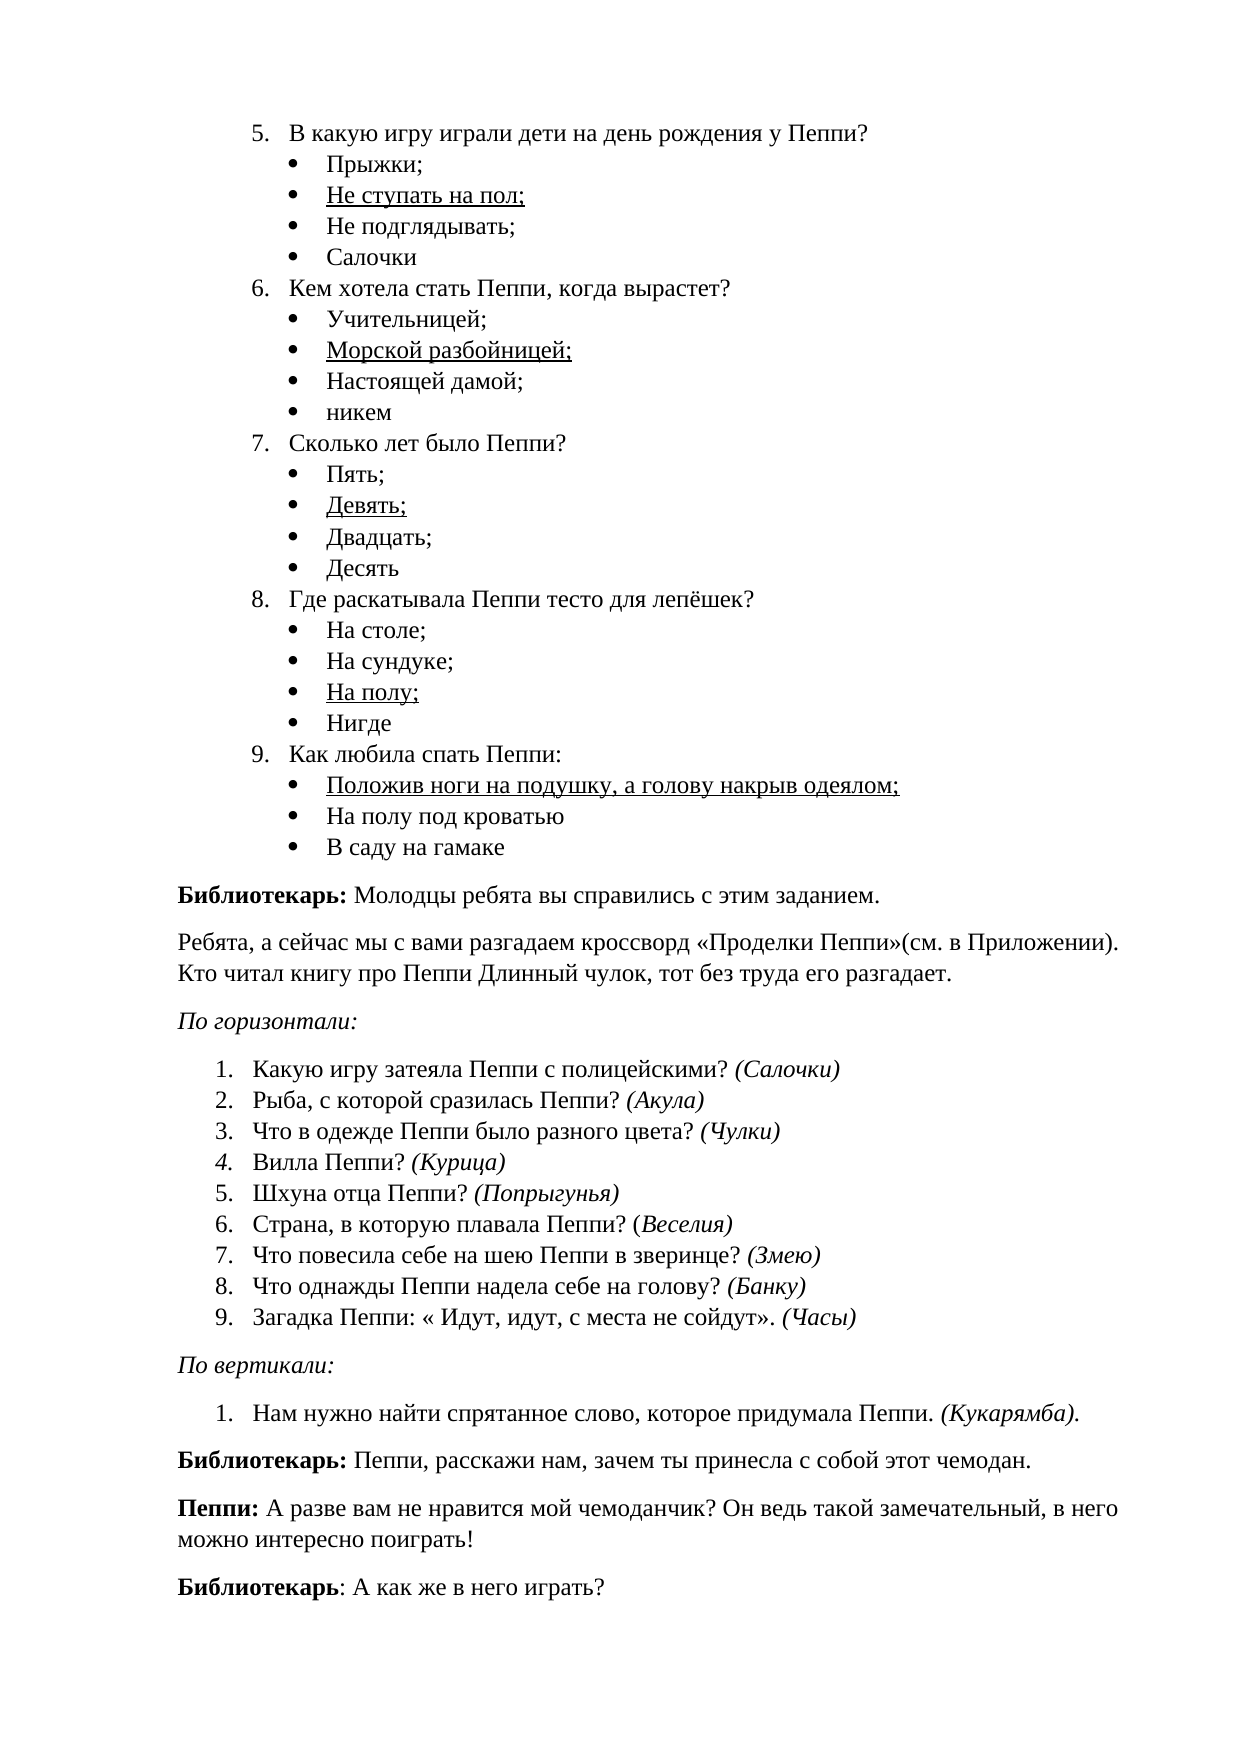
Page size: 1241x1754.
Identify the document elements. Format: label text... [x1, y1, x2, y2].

list Девять; [288, 491, 1152, 519]
text По горизонтали: [177, 1006, 1152, 1035]
list Двадцать; [288, 522, 1152, 550]
list Морской разбойницей; [288, 335, 1152, 364]
list Нигде [288, 708, 1152, 737]
list Вилла Пеппи? (Курица) [215, 1147, 1152, 1176]
list Не подглядывать; [288, 211, 1152, 240]
list В саду на гамаке [288, 832, 1152, 861]
list Что в одежде Пеппи было разного цвета? (Чулки) [215, 1116, 1152, 1145]
text Ребята, а сейчас мы с вами разгадаем кроссворд «Проделки Пеппи»(см. в Приложении). Кто читал книгу про Пеппи Длинный чулок, тот без труда его разгадает. [177, 927, 1152, 987]
list Рыба, с которой сразилась Пеппи? (Акула) [215, 1085, 1152, 1114]
list В какую игру играли дети на день рождения у Пеппи? [251, 118, 1152, 147]
list Как любила спать Пеппи: [251, 739, 1152, 768]
list Сколько лет было Пеппи? [251, 428, 1152, 457]
list На сундуке; [288, 646, 1152, 674]
list Десять [288, 553, 1152, 581]
list Положив ноги на подушку, а голову накрыв одеялом; [288, 770, 1152, 799]
list Не ступать на пол; [288, 180, 1152, 209]
list Салочки [288, 242, 1152, 271]
list Что повесила себе на шею Пеппи в зверинце? (Змею) [215, 1240, 1152, 1269]
text Библиотекарь: Молодцы ребята вы справились с этим заданием. [177, 880, 1152, 908]
text Библиотекарь: Пеппи, расскажи нам, зачем ты принесла с собой этот чемодан. [177, 1445, 1152, 1474]
list Учительницей; [288, 304, 1152, 333]
text Пеппи: А разве вам не нравится мой чемоданчик? Он ведь такой замечательный, в него можно интересно поиграть! [177, 1493, 1152, 1553]
list Где раскатывала Пеппи тесто для лепёшек? [251, 584, 1152, 612]
list На столе; [288, 615, 1152, 643]
list Что однажды Пеппи надела себе на голову? (Банку) [215, 1271, 1152, 1300]
list никем [288, 397, 1152, 426]
list Пять; [288, 459, 1152, 488]
list Кем хотела стать Пеппи, когда вырастет? [251, 273, 1152, 302]
list Настоящей дамой; [288, 366, 1152, 395]
list Загадка Пеппи: « Идут, идут, с места не сойдут». (Часы) [215, 1302, 1152, 1331]
list Страна, в которую плавала Пеппи? (Веселия) [215, 1209, 1152, 1238]
list На полу; [288, 677, 1152, 706]
list Шхуна отца Пеппи? (Попрыгунья) [215, 1178, 1152, 1207]
text По вертикали: [177, 1350, 1152, 1379]
list Какую игру затеяла Пеппи с полицейскими? (Салочки) [215, 1054, 1152, 1083]
list На полу под кроватью [288, 801, 1152, 830]
text Библиотекарь: А как же в него играть? [177, 1572, 1152, 1601]
list Прыжки; [288, 149, 1152, 178]
list Нам нужно найти спрятанное слово, которое придумала Пеппи. (Кукарямба). [215, 1398, 1152, 1426]
